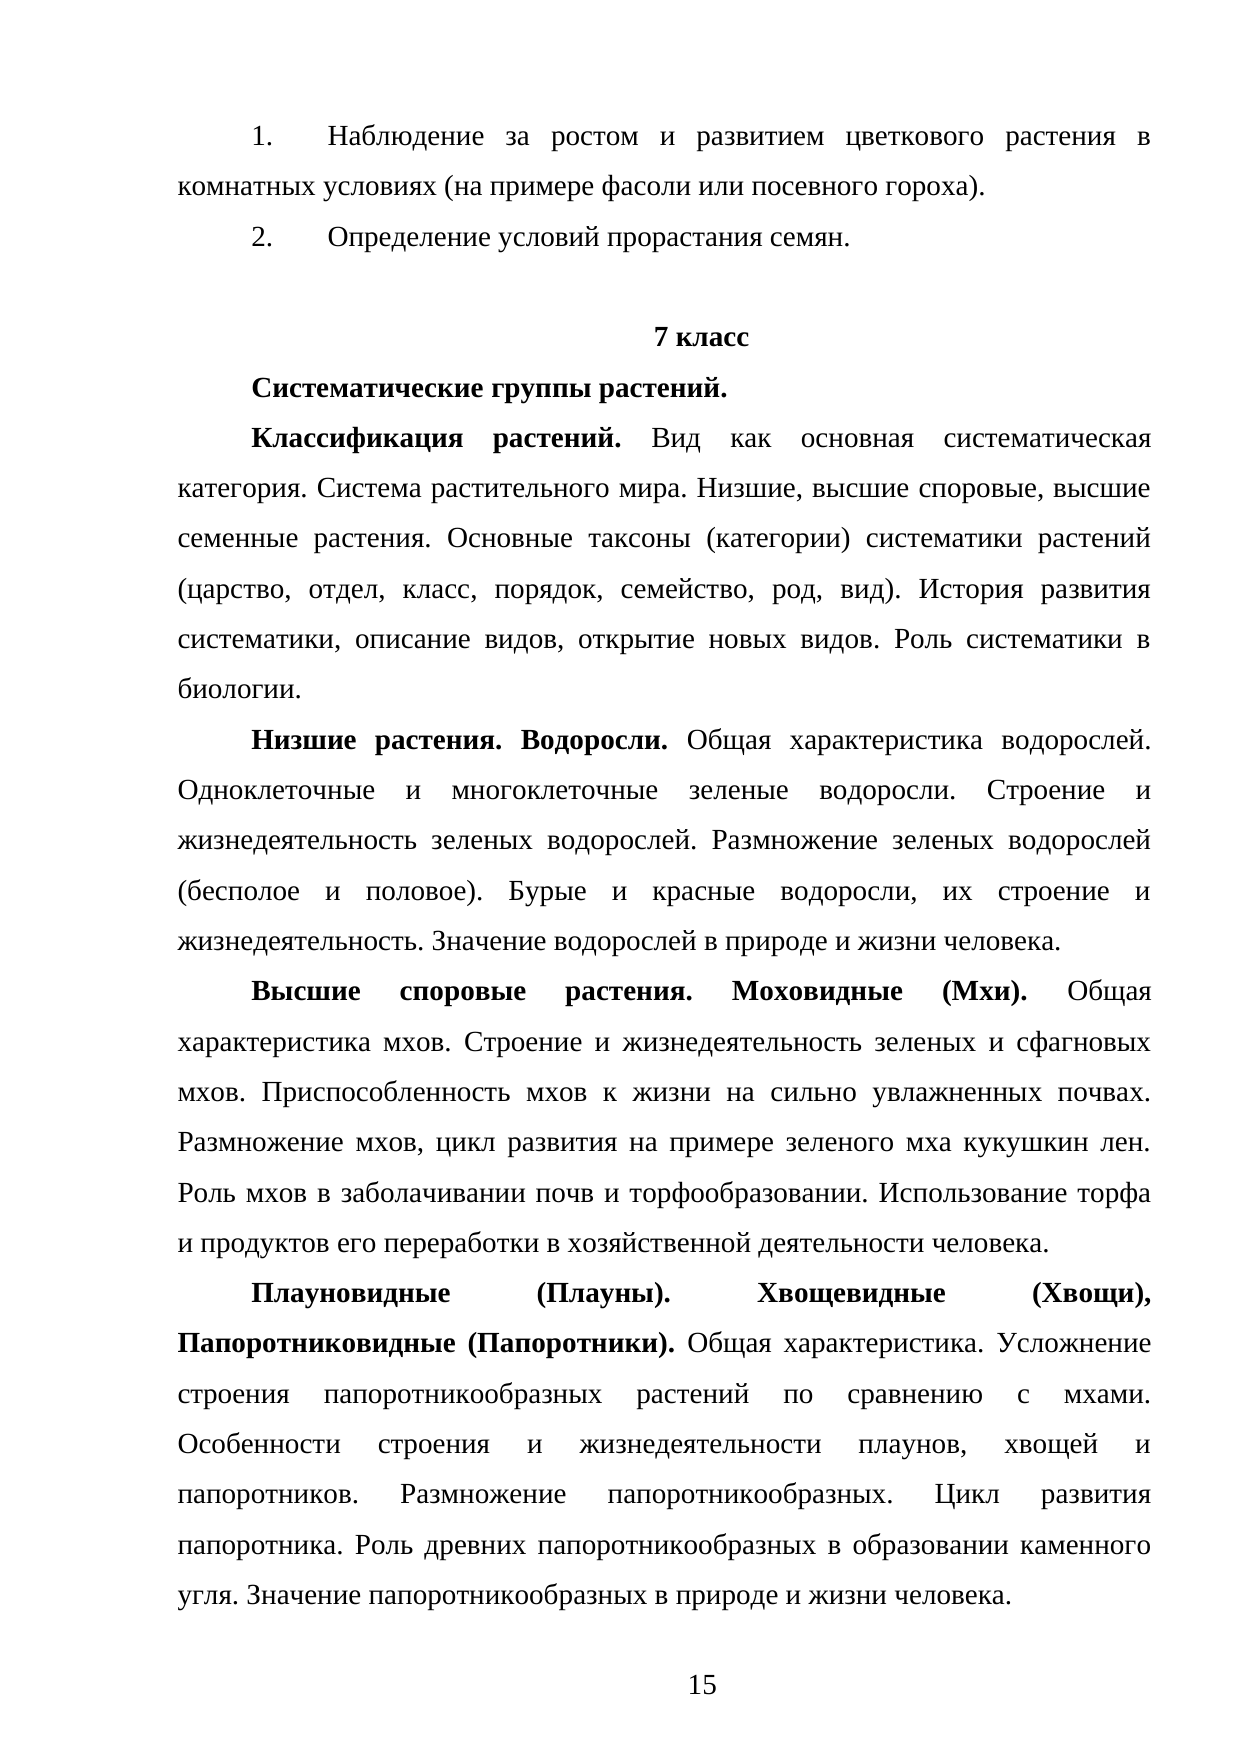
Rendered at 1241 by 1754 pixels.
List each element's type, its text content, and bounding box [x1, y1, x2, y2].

list Наблюдение за ростом и развитием цветкового растения в комнатных условиях (на примере фасоли или посевного гороха). [177, 118, 1152, 202]
text Плауновидные (Плауны). Хвощевидные (Хвощи), Папоротниковидные (Папоротники). Общая характеристика. Усложнение строения папоротникообразных растений по сравнению с мхами. Особенности строения и жизнедеятельности плаунов, хвощей и папоротников. Размножение папоротникообразных. Цикл развития папоротника. Роль древних папоротникообразных в образовании каменного угля. Значение папоротникообразных в природе и жизни человека. [177, 1275, 1152, 1611]
text Классификация растений. Вид как основная систематическая категория. Система растительного мира. Низшие, высшие споровые, высшие семенные растения. Основные таксоны (категории) систематики растений (царство, отдел, класс, порядок, семейство, род, вид). История развития систематики, описание видов, открытие новых видов. Роль систематики в биологии. [177, 420, 1152, 705]
text Высшие споровые растения. Моховидные (Мхи). Общая характеристика мхов. Строение и жизнедеятельность зеленых и сфагновых мхов. Приспособленность мхов к жизни на сильно увлажненных почвах. Размножение мхов, цикл развития на примере зеленого мха кукушкин лен. Роль мхов в заболачивании почв и торфообразовании. Использование торфа и продуктов его переработки в хозяйственной деятельности человека. [177, 973, 1152, 1258]
text Систематические группы растений. [177, 370, 1152, 403]
subtitle 7 класс [177, 319, 1152, 353]
text Низшие растения. Водоросли. Общая характеристика водорослей. Одноклеточные и многоклеточные зеленые водоросли. Строение и жизнедеятельность зеленых водорослей. Размножение зеленых водорослей (бесполое и половое). Бурые и красные водоросли, их строение и жизнедеятельность. Значение водорослей в природе и жизни человека. [177, 722, 1152, 957]
list Определение условий прорастания семян. [177, 219, 1152, 252]
